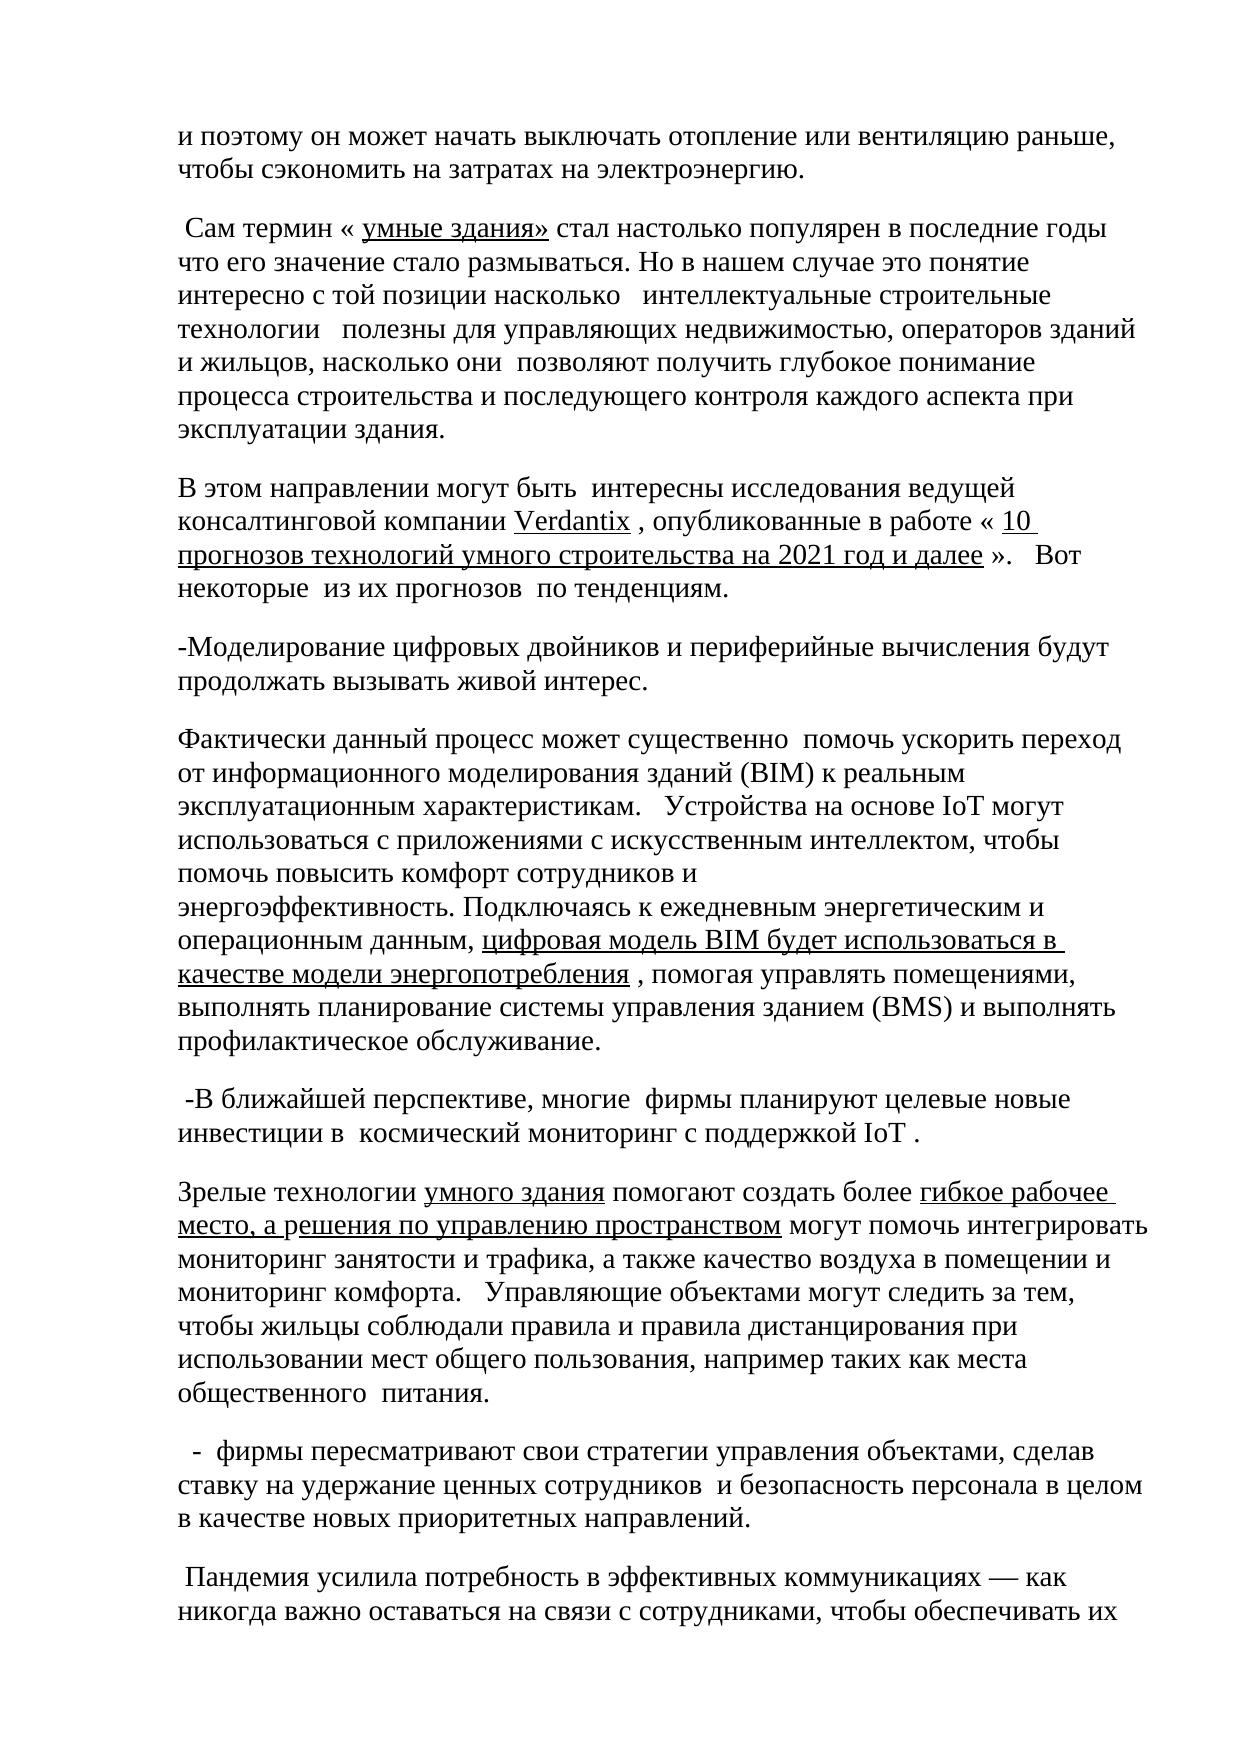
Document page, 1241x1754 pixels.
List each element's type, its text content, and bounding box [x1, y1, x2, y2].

text Сам термин « умные здания» стал настолько популярен в последние годы что его значение стало размываться. Но в нашем случае это понятие интересно с той позиции насколько интеллектуальные строительные технологии полезны для управляющих недвижимостью, операторов зданий и жильцов, насколько они позволяют получить глубокое понимание процесса строительства и последующего контроля каждого аспекта при эксплуатации здания. [177, 210, 1152, 445]
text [177, 1559, 1152, 1626]
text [177, 118, 1152, 185]
text Фактически данный процесс может существенно помочь ускорить переход от информационного моделирования зданий (BIM) к реальным эксплуатационным характеристикам. Устройства на основе IoT могут использоваться с приложениями с искусственным интеллектом, чтобы помочь повысить комфорт сотрудников и энергоэффективность. Подключаясь к ежедневным энергетическим и операционным данным, цифровая модель BIM будет использоваться в качестве модели энергопотребления , помогая управлять помещениями, выполнять планирование системы управления зданием (BMS) и выполнять профилактическое обслуживание. [177, 721, 1152, 1057]
text - фирмы пересматривают свои стратегии управления объектами, сделав ставку на удержание ценных сотрудников и безопасность персонала в целом в качестве новых приоритетных направлений. [177, 1433, 1152, 1534]
text -В ближайшей перспективе, многие фирмы планируют целевые новые инвестиции в космический мониторинг с поддержкой IoT . [177, 1082, 1152, 1149]
text -Моделирование цифровых двойников и периферийные вычисления будут продолжать вызывать живой интерес. [177, 629, 1152, 696]
text В этом направлении могут быть интересны исследования ведущей консалтинговой компании Verdantix , опубликованные в работе « 10 прогнозов технологий умного строительства на 2021 год и далее ». Вот некоторые из их прогнозов по тенденциям. [177, 470, 1152, 604]
text Зрелые технологии умного здания помогают создать более гибкое рабочее место, а решения по управлению пространством могут помочь интегрировать мониторинг занятости и трафика, а также качество воздуха в помещении и мониторинг комфорта. Управляющие объектами могут следить за тем, чтобы жильцы соблюдали правила и правила дистанцирования при использовании мест общего пользования, например таких как места общественного питания. [177, 1174, 1152, 1408]
